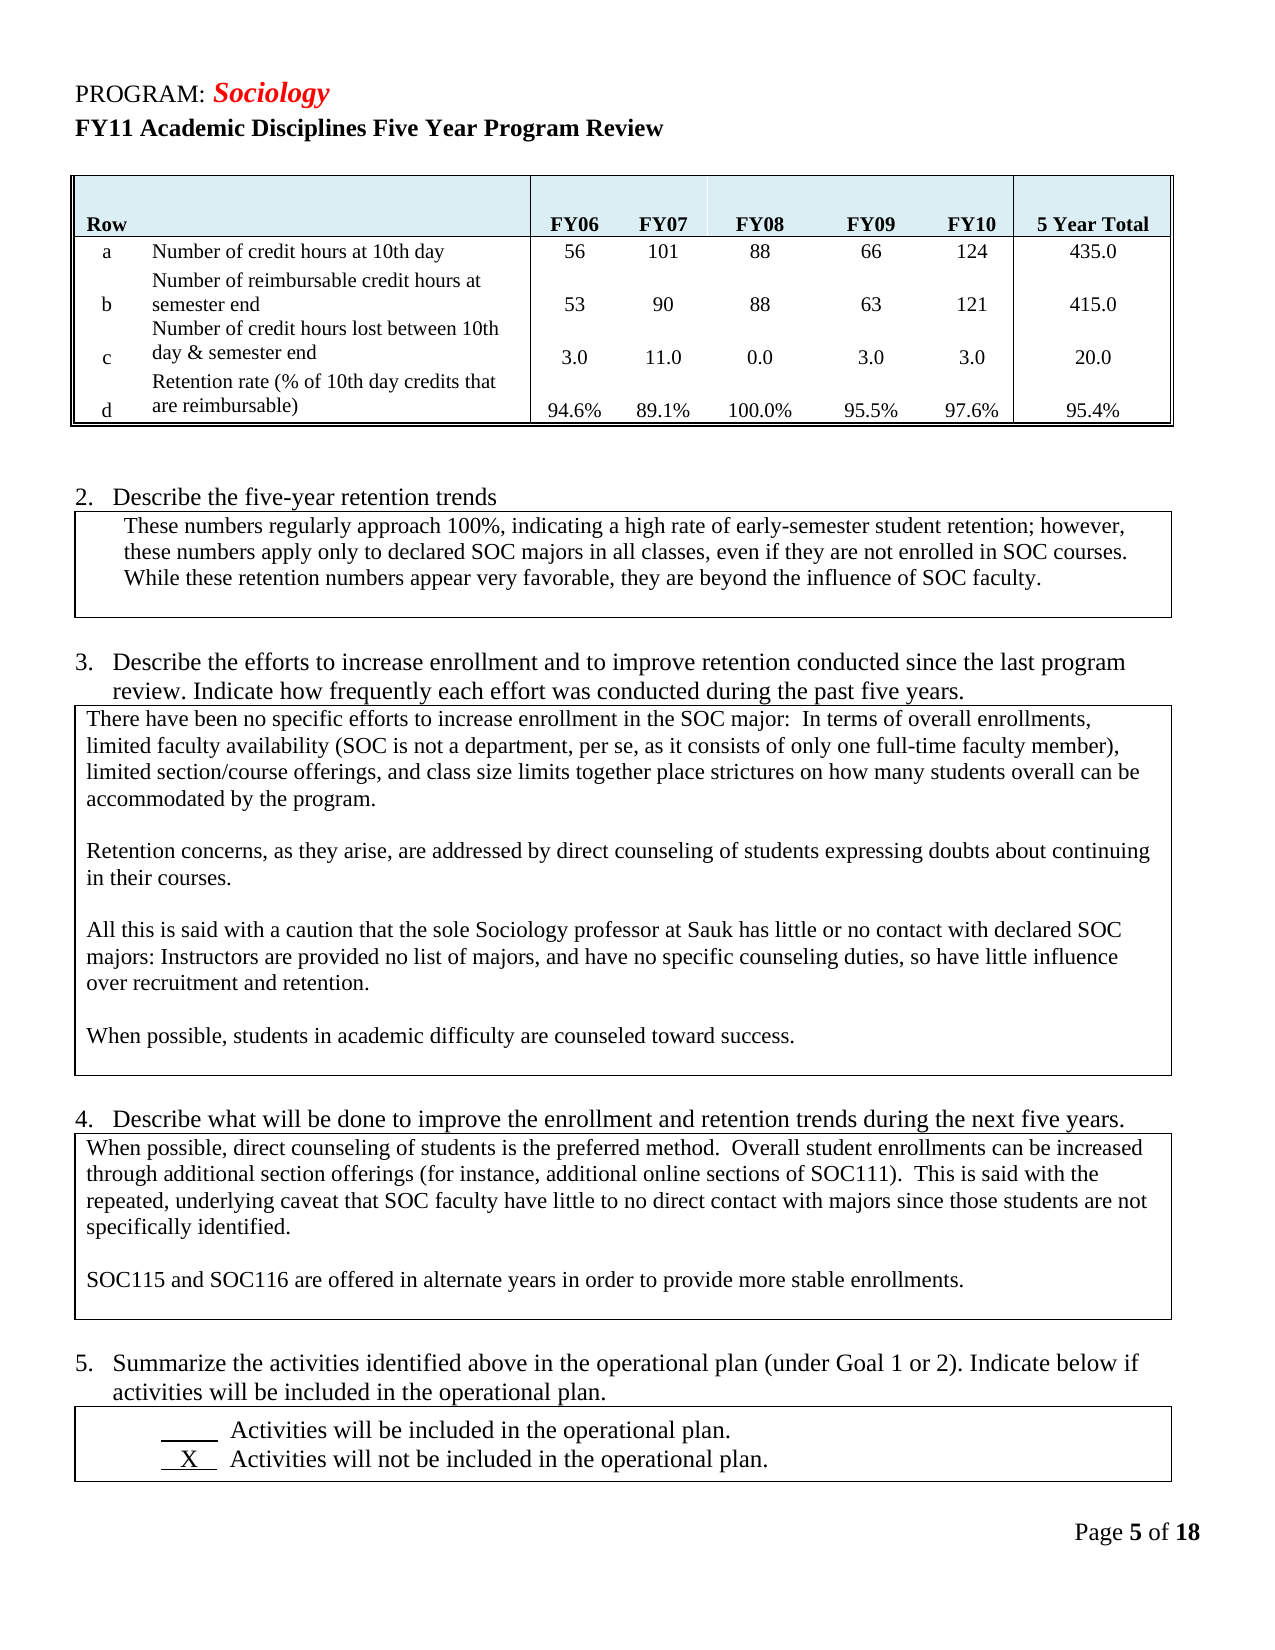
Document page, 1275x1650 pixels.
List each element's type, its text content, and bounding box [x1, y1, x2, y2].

table_header There have been no specific efforts to increase enrollment in the SOC major: In terms of overall enrollments, limited faculty availability (SOC is not a department, per se, as it consists of only one full-time faculty member), limited section/course offerings, and class size limits together place strictures on how many students overall can be accommodated by the program. Retention concerns, as they arise, are addressed by direct counseling of students expressing doubts about continuing in their courses. All this is said with a caution that the sole Sociology professor at Sauk has little or no contact with declared SOC majors: Instructors are provided no list of majors, and have no specific counseling duties, so have little influence over recruitment and retention. When possible, students in academic difficulty are counseled toward success. [76, 706, 1171, 1074]
table_cell FY09 [812, 176, 930, 236]
table_cell 56 [531, 237, 619, 263]
table_cell 435.0 [1014, 237, 1170, 263]
table_cell 20.0 [1014, 316, 1170, 369]
list Describe the efforts to increase enrollment and to improve retention conducted since the last program review. Indicate how frequently each effort was conducted during the past five years. [75, 647, 1200, 704]
table_cell 88 [708, 237, 812, 263]
table_cell Number of credit hours lost between 10th day & semester end [141, 316, 530, 369]
table_cell 124 [930, 237, 1013, 263]
table_cell 415.0 [1014, 263, 1170, 316]
table_cell 66 [812, 237, 930, 263]
table_cell Row [75, 176, 141, 236]
table_cell FY07 [619, 176, 707, 236]
table_cell 53 [531, 263, 619, 316]
table_cell 0.0 [708, 316, 812, 369]
table_cell 88 [708, 263, 812, 316]
table_cell d [75, 369, 141, 422]
table_cell 100.0% [708, 369, 812, 422]
list Summarize the activities identified above in the operational plan (under Goal 1 or 2). Indicate below if activities will be included in the operational plan. [75, 1348, 1200, 1406]
table_cell 90 [619, 263, 707, 316]
table_cell FY08 [708, 176, 812, 236]
table_cell 95.5% [812, 369, 930, 422]
table_cell 11.0 [619, 316, 707, 369]
table_cell c [75, 316, 141, 369]
table_cell 5 Year Total [1014, 176, 1170, 236]
table_cell Retention rate (% of 10th day credits that are reimbursable) [141, 369, 530, 422]
table_cell Number of credit hours at 10th day [141, 237, 530, 263]
table_cell [141, 176, 530, 236]
table_cell 121 [930, 263, 1013, 316]
table_cell FY06 [531, 176, 619, 236]
table_cell FY10 [930, 176, 1013, 236]
table_cell 63 [812, 263, 930, 316]
table_cell b [75, 263, 141, 316]
table_cell Number of reimbursable credit hours at semester end [141, 263, 530, 316]
table_cell 89.1% [619, 369, 707, 422]
table_header These numbers regularly approach 100%, indicating a high rate of early-semester student retention; however, these numbers apply only to declared SOC majors in all classes, even if they are not enrolled in SOC courses. While these retention numbers appear very favorable, they are beyond the influence of SOC faculty. [76, 512, 1171, 617]
list Describe what will be done to improve the enrollment and retention trends during the next five years. [75, 1104, 1200, 1133]
table_cell 101 [619, 237, 707, 263]
table_cell 3.0 [812, 316, 930, 369]
table_cell 3.0 [930, 316, 1013, 369]
list Describe the five-year retention trends [75, 482, 1200, 511]
table_cell 95.4% [1014, 369, 1170, 422]
table_header When possible, direct counseling of students is the preferred method. Overall student enrollments can be increased through additional section offerings (for instance, additional online sections of SOC111). This is said with the repeated, underlying caveat that SOC faculty have little to no direct contact with majors since those students are not specifically identified. SOC115 and SOC116 are offered in alternate years in order to provide more stable enrollments. [76, 1134, 1171, 1318]
table_cell a [75, 237, 141, 263]
table_cell 97.6% [930, 369, 1013, 422]
table_cell 94.6% [531, 369, 619, 422]
table_cell 3.0 [531, 316, 619, 369]
table_header Activities will be included in the operational plan. X Activities will not be included in the operational plan. [76, 1407, 1171, 1481]
